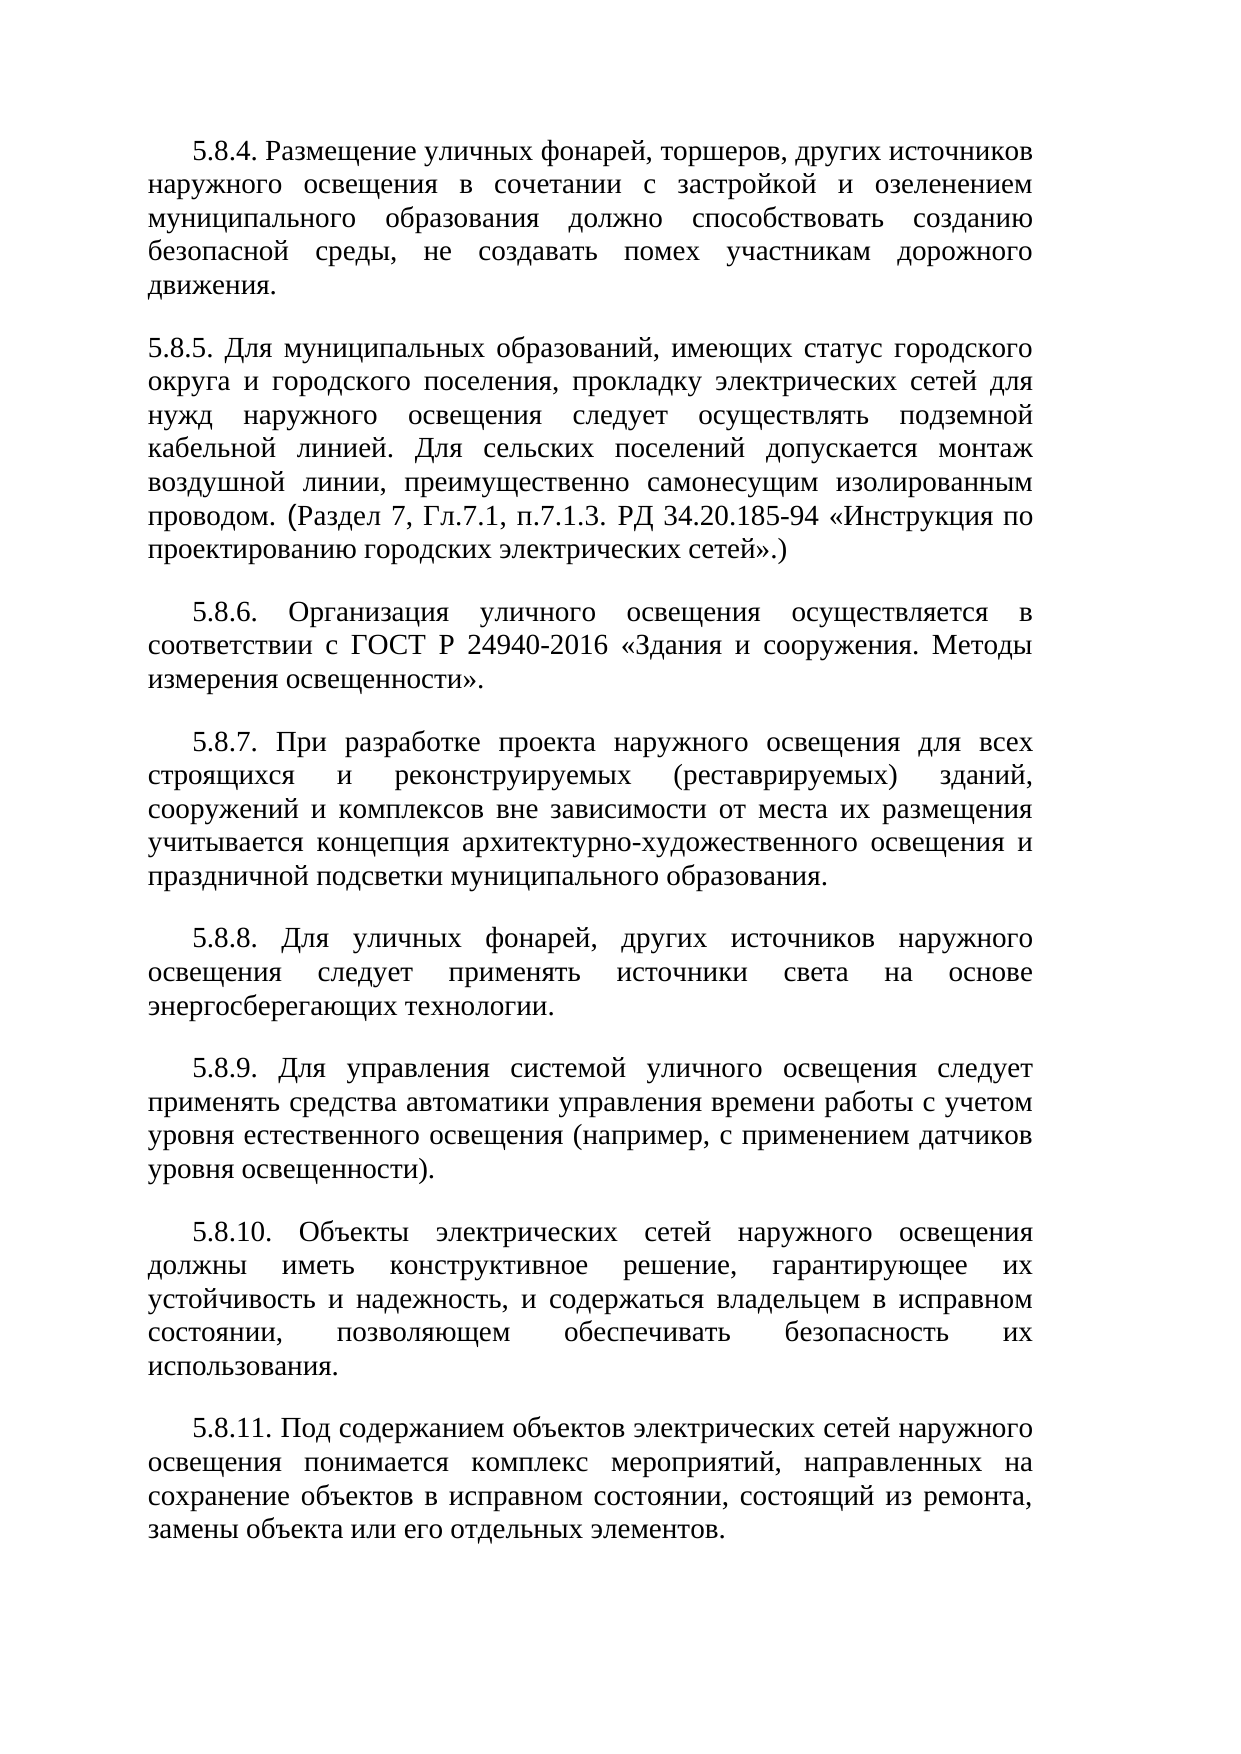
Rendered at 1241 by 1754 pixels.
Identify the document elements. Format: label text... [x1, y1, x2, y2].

text 5.8.7. При разработке проекта наружного освещения для всех строящихся и реконструируемых (реставрируемых) зданий, сооружений и комплексов вне зависимости от места их размещения учитывается концепция архитектурно-художественного освещения и праздничной подсветки муниципального образования. [148, 724, 1034, 891]
text 5.8.10. Объекты электрических сетей наружного освещения должны иметь конструктивное решение, гарантирующее их устойчивость и надежность, и содержаться владельцем в исправном состоянии, позволяющем обеспечивать безопасность их использования. [148, 1214, 1034, 1381]
subtitle 5.8.5. Для муниципальных образований, имеющих статус городского округа и городского поселения, прокладку электрических сетей для нужд наружного освещения следует осуществлять подземной кабельной линией. Для сельских поселений допускается монтаж воздушной линии, преимущественно самонесущим изолированным проводом. (Раздел 7, Гл.7.1, п.7.1.3. РД 34.20.185-94 «Инструкция по проектированию городских электрических сетей».) [148, 330, 1034, 565]
text 5.8.6. Организация уличного освещения осуществляется в соответствии с ГОСТ Р 24940-2016 «Здания и сооружения. Методы измерения освещенности». [148, 594, 1034, 694]
text 5.8.8. Для уличных фонарей, других источников наружного освещения следует применять источники света на основе энергосберегающих технологии. [148, 921, 1034, 1021]
text 5.8.4. Размещение уличных фонарей, торшеров, других источников наружного освещения в сочетании с застройкой и озеленением муниципального образования должно способствовать созданию безопасной среды, не создавать помех участникам дорожного движения. [148, 133, 1034, 301]
text 5.8.11. Под содержанием объектов электрических сетей наружного освещения понимается комплекс мероприятий, направленных на сохранение объектов в исправном состоянии, состоящий из ремонта, замены объекта или его отдельных элементов. [148, 1411, 1034, 1545]
text 5.8.9. Для управления системой уличного освещения следует применять средства автоматики управления времени работы с учетом уровня естественного освещения (например, с применением датчиков уровня освещенности). [148, 1050, 1034, 1184]
